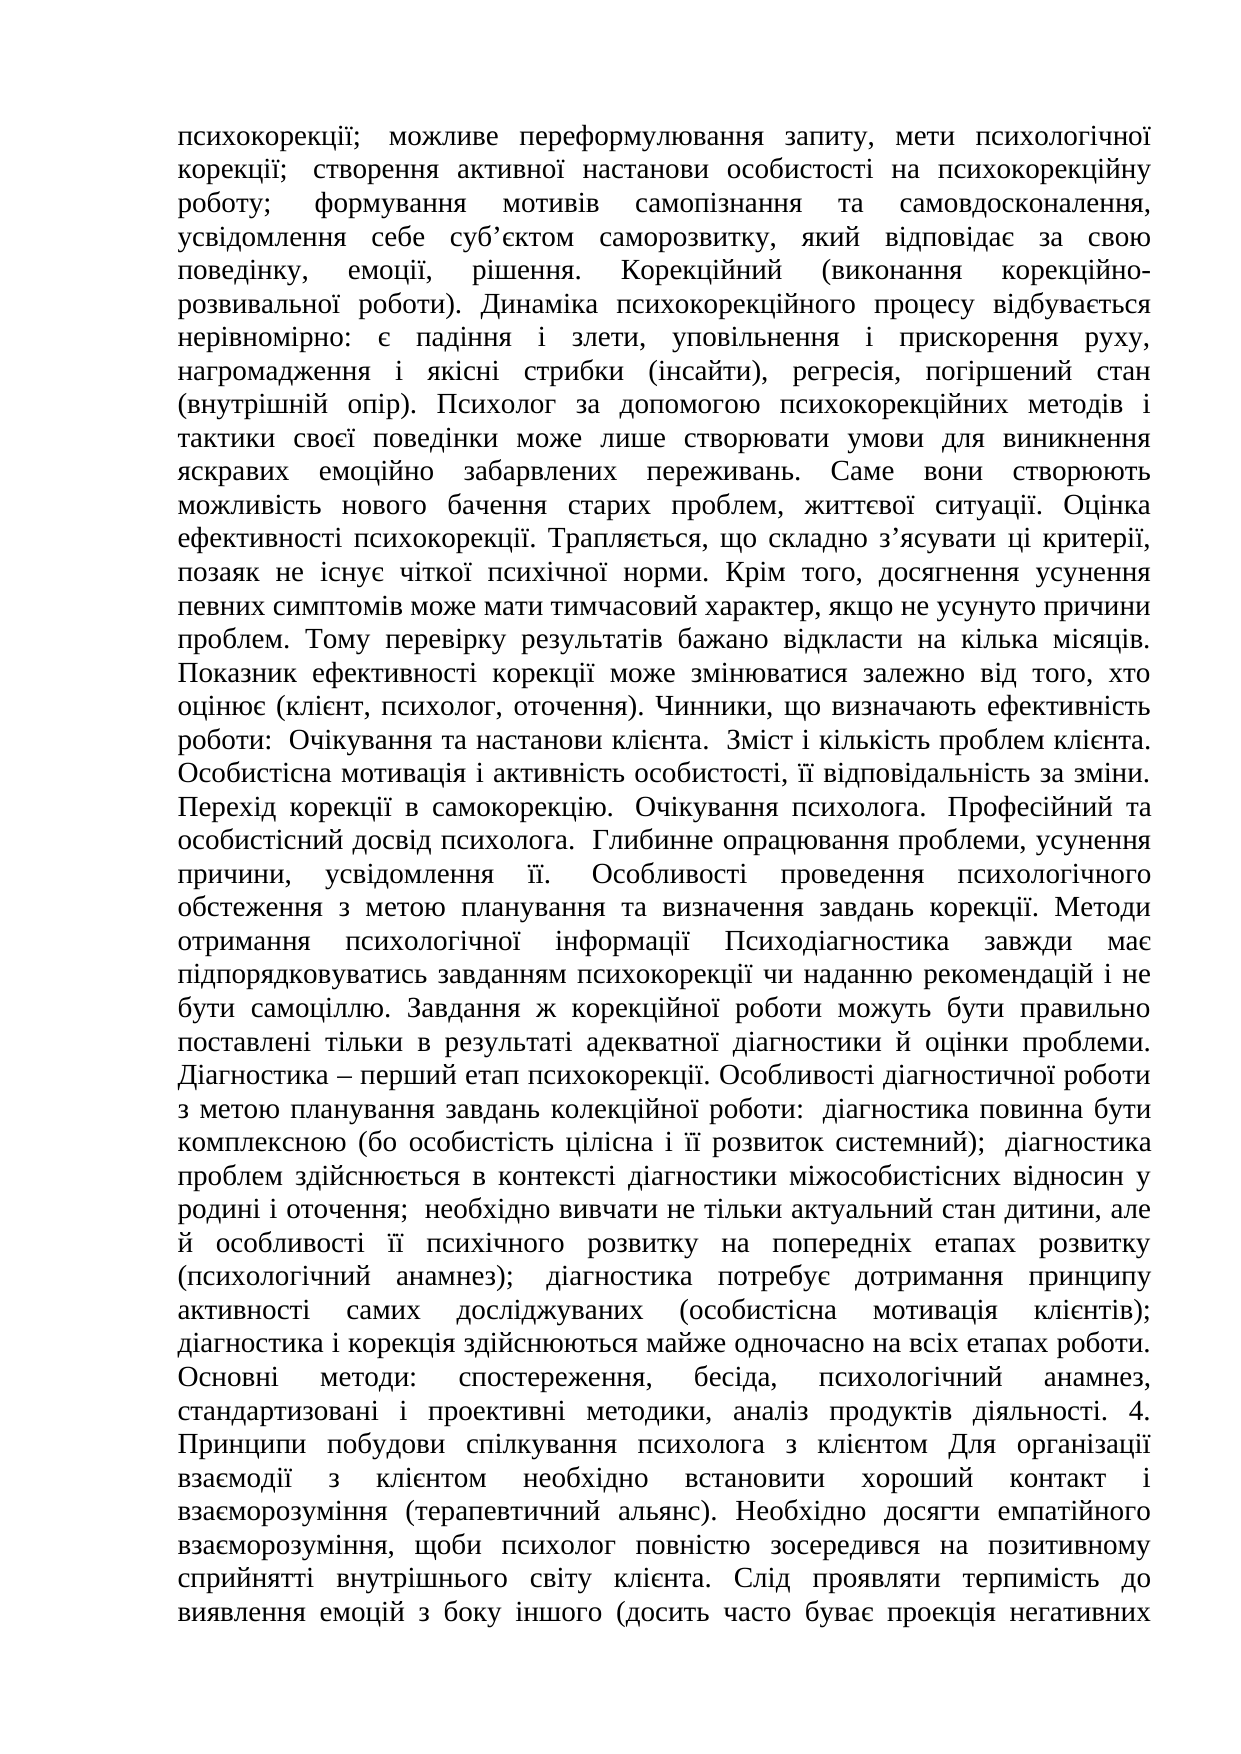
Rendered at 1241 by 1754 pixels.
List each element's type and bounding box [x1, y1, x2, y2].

text [177, 118, 1152, 1627]
